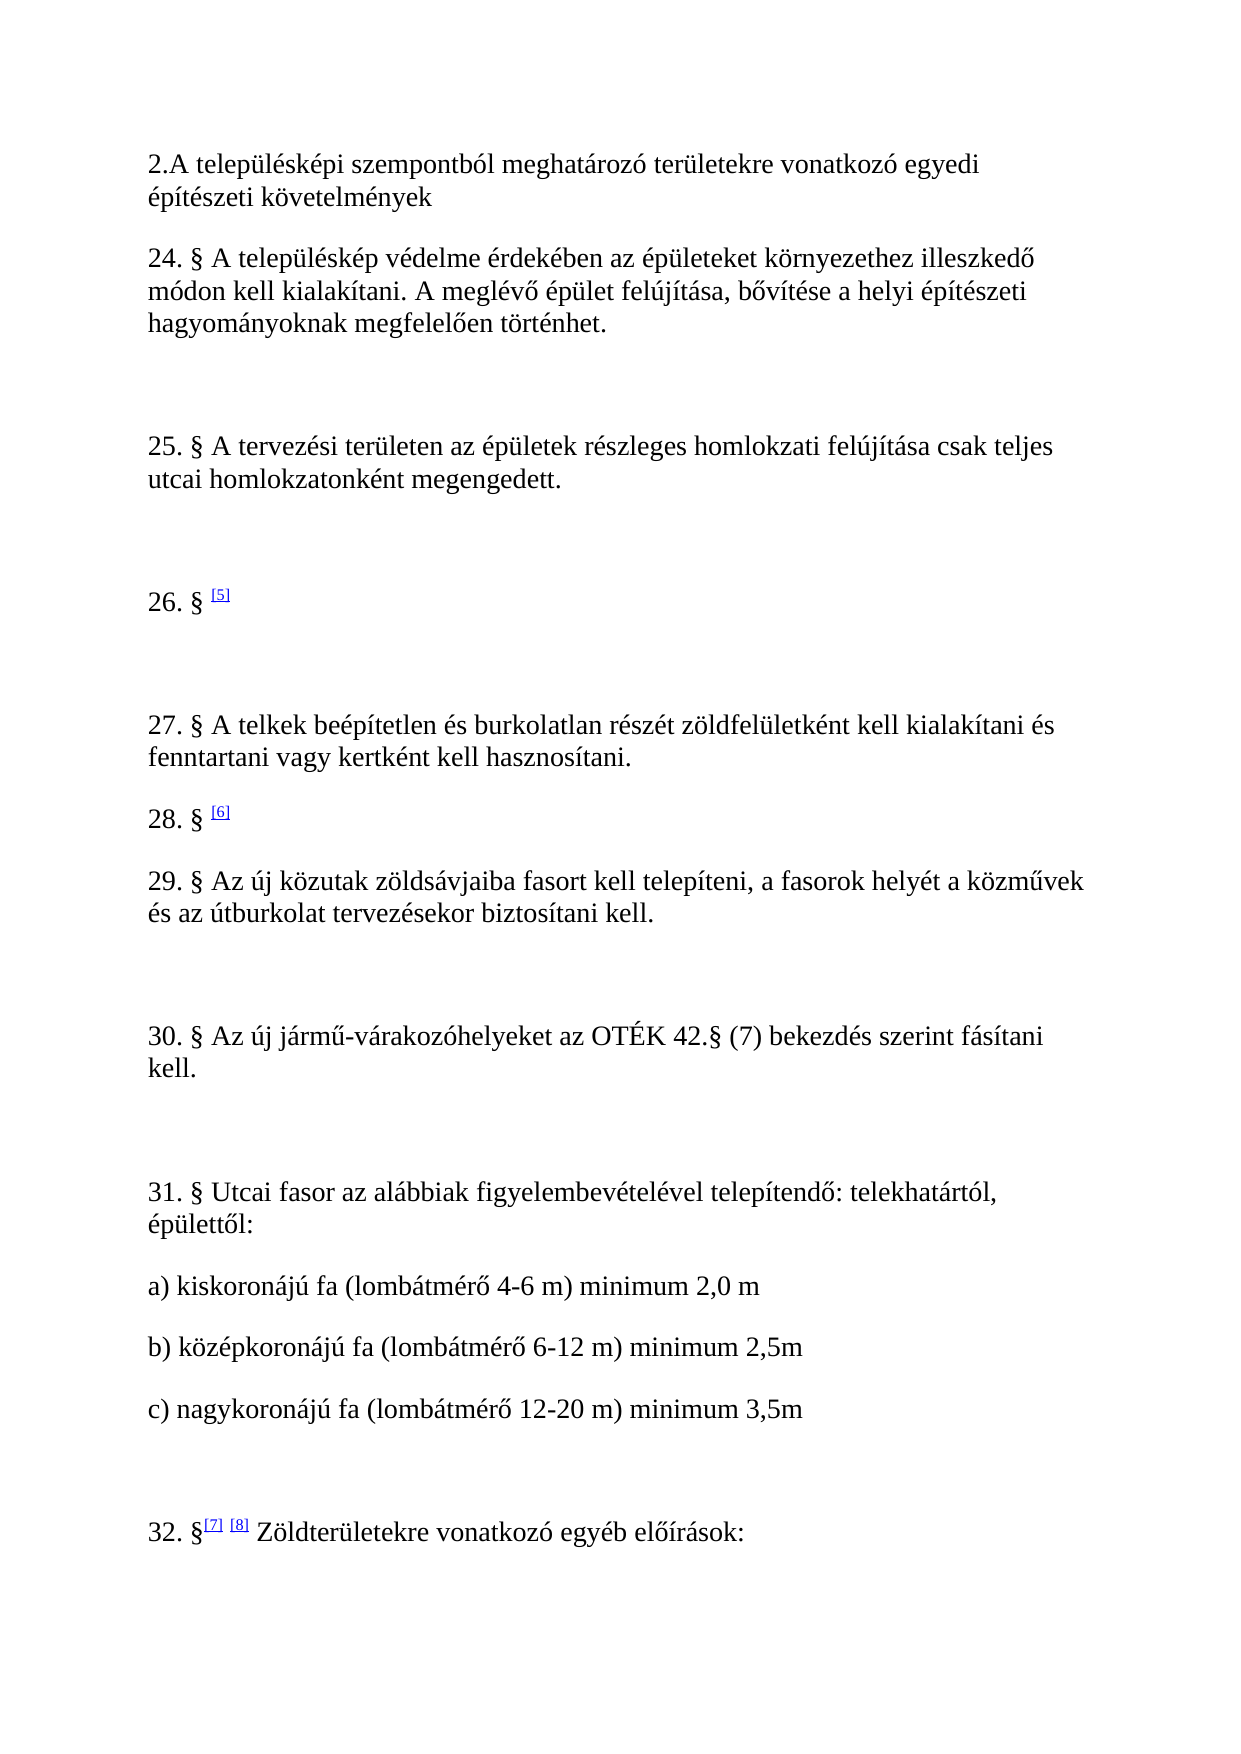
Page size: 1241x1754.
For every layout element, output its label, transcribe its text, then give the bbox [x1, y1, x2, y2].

text 32. §[7] [8] Zöldterületekre vonatkozó egyéb előírások: [148, 1515, 1093, 1547]
text 27. § A telkek beépítetlen és burkolatlan részét zöldfelületként kell kialakítani és fenntartani vagy kertként kell hasznosítani. [148, 708, 1093, 773]
text a) kiskoronájú fa (lombátmérő 4-6 m) minimum 2,0 m [148, 1269, 1093, 1301]
text 25. § A tervezési területen az épületek részleges homlokzati felújítása csak teljes utcai homlokzatonként megengedett. [148, 429, 1093, 494]
text 29. § Az új közutak zöldsávjaiba fasort kell telepíteni, a fasorok helyét a közművek és az útburkolat tervezésekor biztosítani kell. [148, 864, 1093, 928]
text 24. § A településkép védelme érdekében az épületeket környezethez illeszkedő módon kell kialakítani. A meglévő épület felújítása, bővítése a helyi építészeti hagyományoknak megfelelően történhet. [148, 242, 1093, 339]
text 31. § Utcai fasor az alábbiak figyelembevételével telepítendő: telekhatártól, épülettől: [148, 1175, 1093, 1239]
text b) középkoronájú fa (lombátmérő 6-12 m) minimum 2,5m [148, 1330, 1093, 1363]
text 2.A településképi szempontból meghatározó területekre vonatkozó egyedi építészeti követelmények [148, 148, 1093, 212]
text 30. § Az új jármű-várakozóhelyeket az OTÉK 42.§ (7) bekezdés szerint fásítani kell. [148, 1019, 1093, 1084]
text 26. § [5] [148, 585, 1093, 617]
text 28. § [6] [148, 802, 1093, 834]
text c) nagykoronájú fa (lombátmérő 12-20 m) minimum 3,5m [148, 1392, 1093, 1424]
